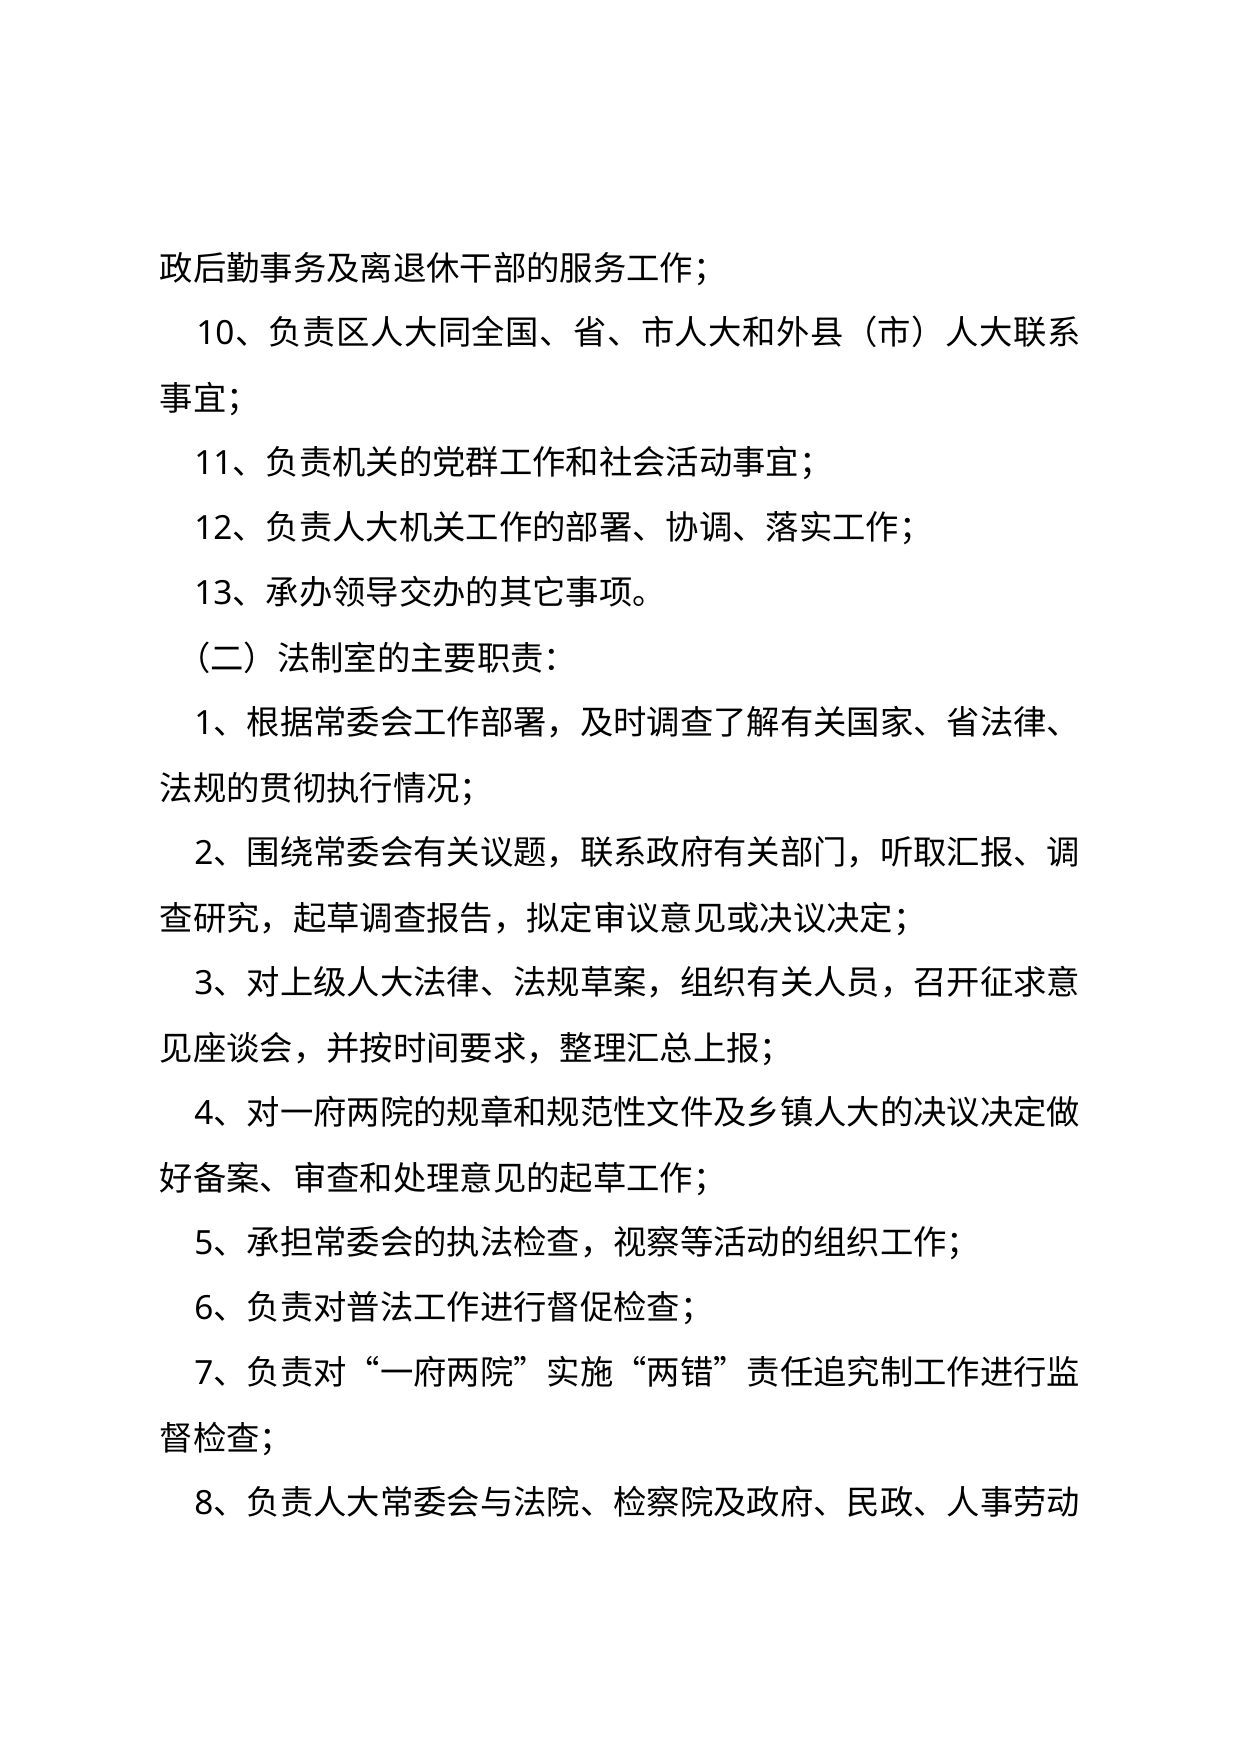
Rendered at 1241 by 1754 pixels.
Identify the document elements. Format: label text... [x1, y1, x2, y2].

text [159, 233, 1081, 298]
text 7、负责对“一府两院”实施“两错”责任追究制工作进行监督检查； [159, 1338, 1081, 1468]
text 2、围绕常委会有关议题，联系政府有关部门，听取汇报、调查研究，起草调查报告，拟定审议意见或决议决定； [159, 818, 1081, 948]
text 13、承办领导交办的其它事项。 [159, 558, 1081, 623]
text 1、根据常委会工作部署，及时调查了解有关国家、省法律、法规的贯彻执行情况； [159, 688, 1081, 818]
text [159, 1468, 1081, 1533]
text 12、负责人大机关工作的部署、协调、落实工作； [159, 493, 1081, 558]
text 10、负责区人大同全国、省、市人大和外县（市）人大联系事宜； [159, 298, 1081, 428]
text 4、对一府两院的规章和规范性文件及乡镇人大的决议决定做好备案、审查和处理意见的起草工作； [159, 1078, 1081, 1208]
text （二）法制室的主要职责： [159, 623, 1081, 688]
text 6、负责对普法工作进行督促检查； [159, 1273, 1081, 1338]
text 5、承担常委会的执法检查，视察等活动的组织工作； [159, 1208, 1081, 1273]
text 3、对上级人大法律、法规草案，组织有关人员，召开征求意见座谈会，并按时间要求，整理汇总上报； [159, 948, 1081, 1078]
text 11、负责机关的党群工作和社会活动事宜； [159, 428, 1081, 493]
